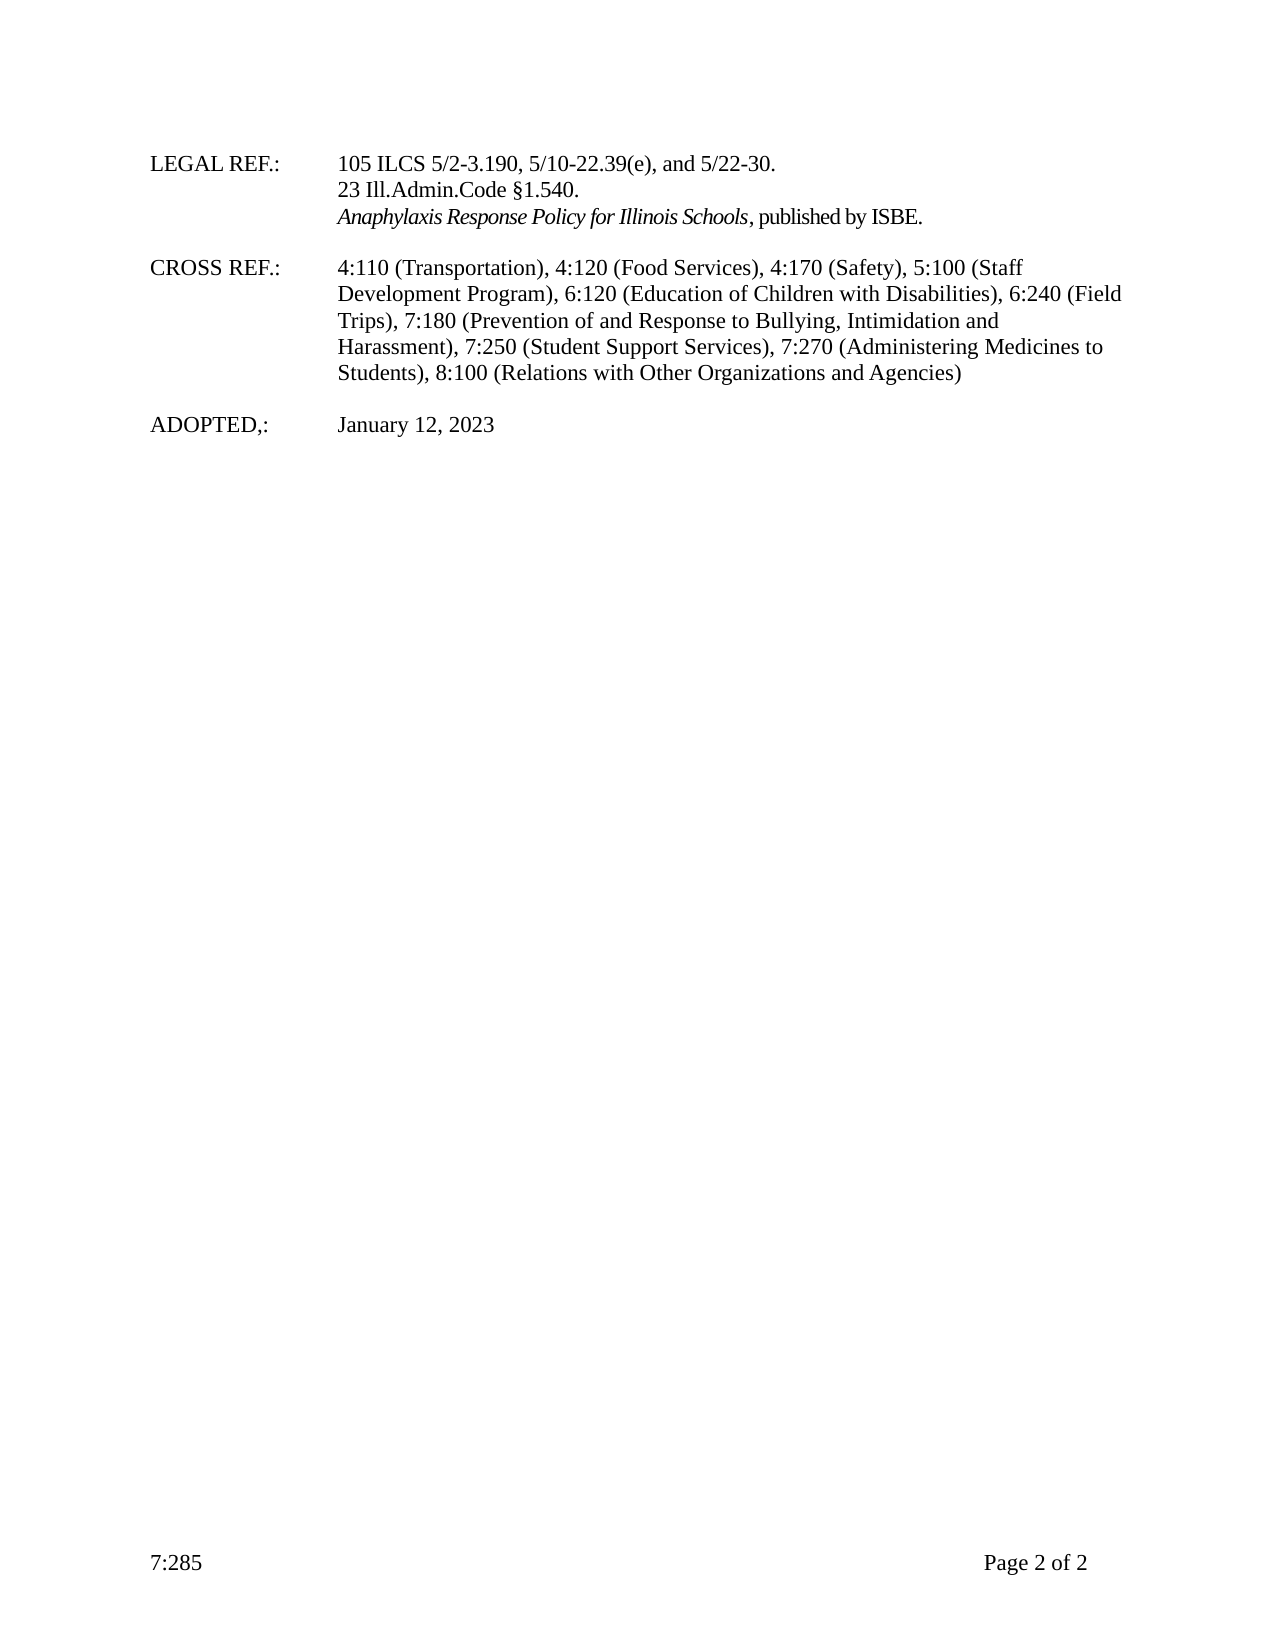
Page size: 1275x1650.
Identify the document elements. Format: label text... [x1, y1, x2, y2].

text ADOPTED,: January 12, 2023 [150, 411, 1125, 437]
text LEGAL REF.: 105 ILCS 5/2-3.190, 5/10-22.39(e), and 5/22-30. [150, 150, 1125, 176]
text 23 Ill.Admin.Code §1.540. [337, 176, 1125, 203]
text CROSS REF.: 4:110 (Transportation), 4:120 (Food Services), 4:170 (Safety), 5:100 (Staff Development Program), 6:120 (Education of Children with Disabilities), 6:240 (Field Trips), 7:180 (Prevention of and Response to Bullying, Intimidation and Harassment), 7:250 (Student Support Services), 7:270 (Administering Medicines to Students), 8:100 (Relations with Other Organizations and Agencies) [150, 254, 1125, 386]
text Anaphylaxis Response Policy for Illinois Schools, published by ISBE. [337, 203, 1125, 229]
